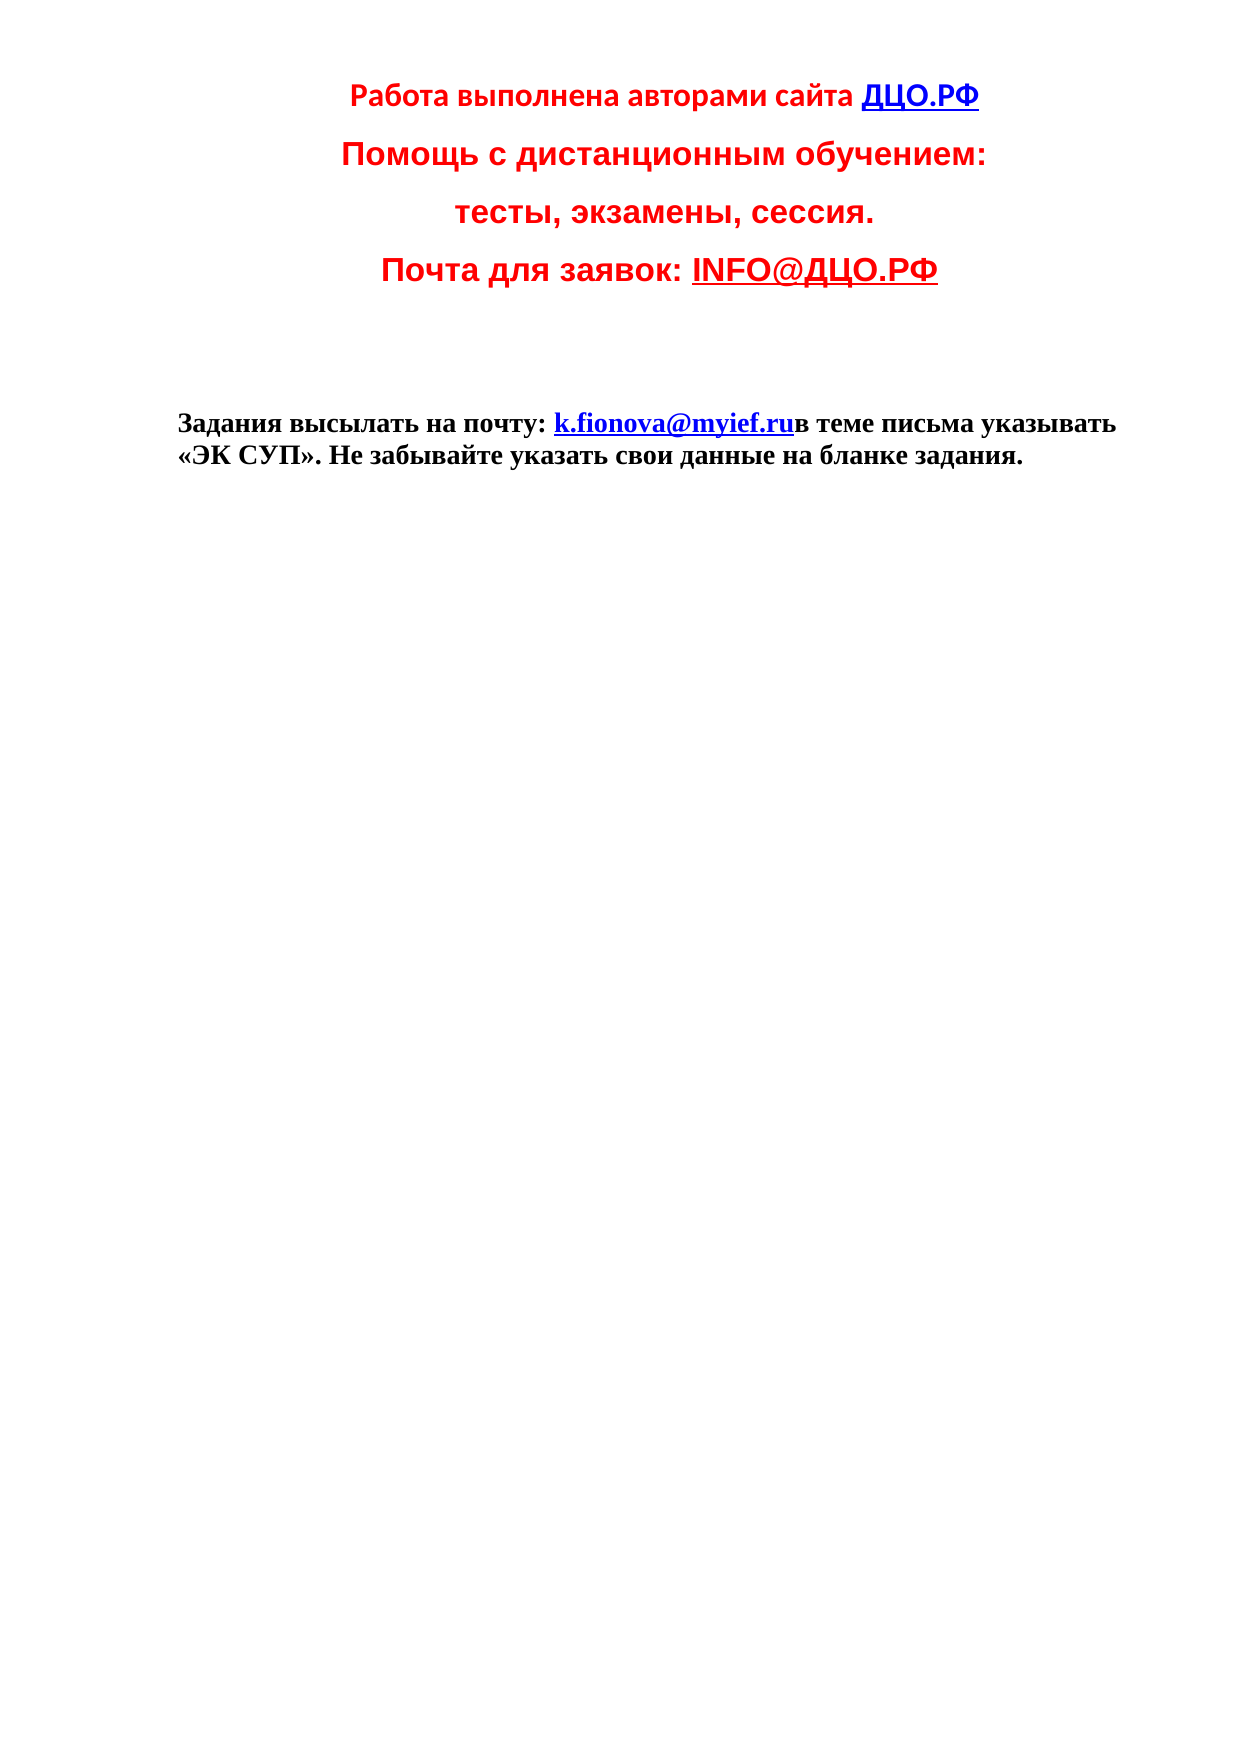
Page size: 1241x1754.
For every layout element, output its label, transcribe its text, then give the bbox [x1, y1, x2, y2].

text Задания высылать на почту: k.fionova@myief.ruв теме письма указывать «ЭК СУП». Не забывайте указать свои данные на бланке задания. [177, 406, 1152, 471]
